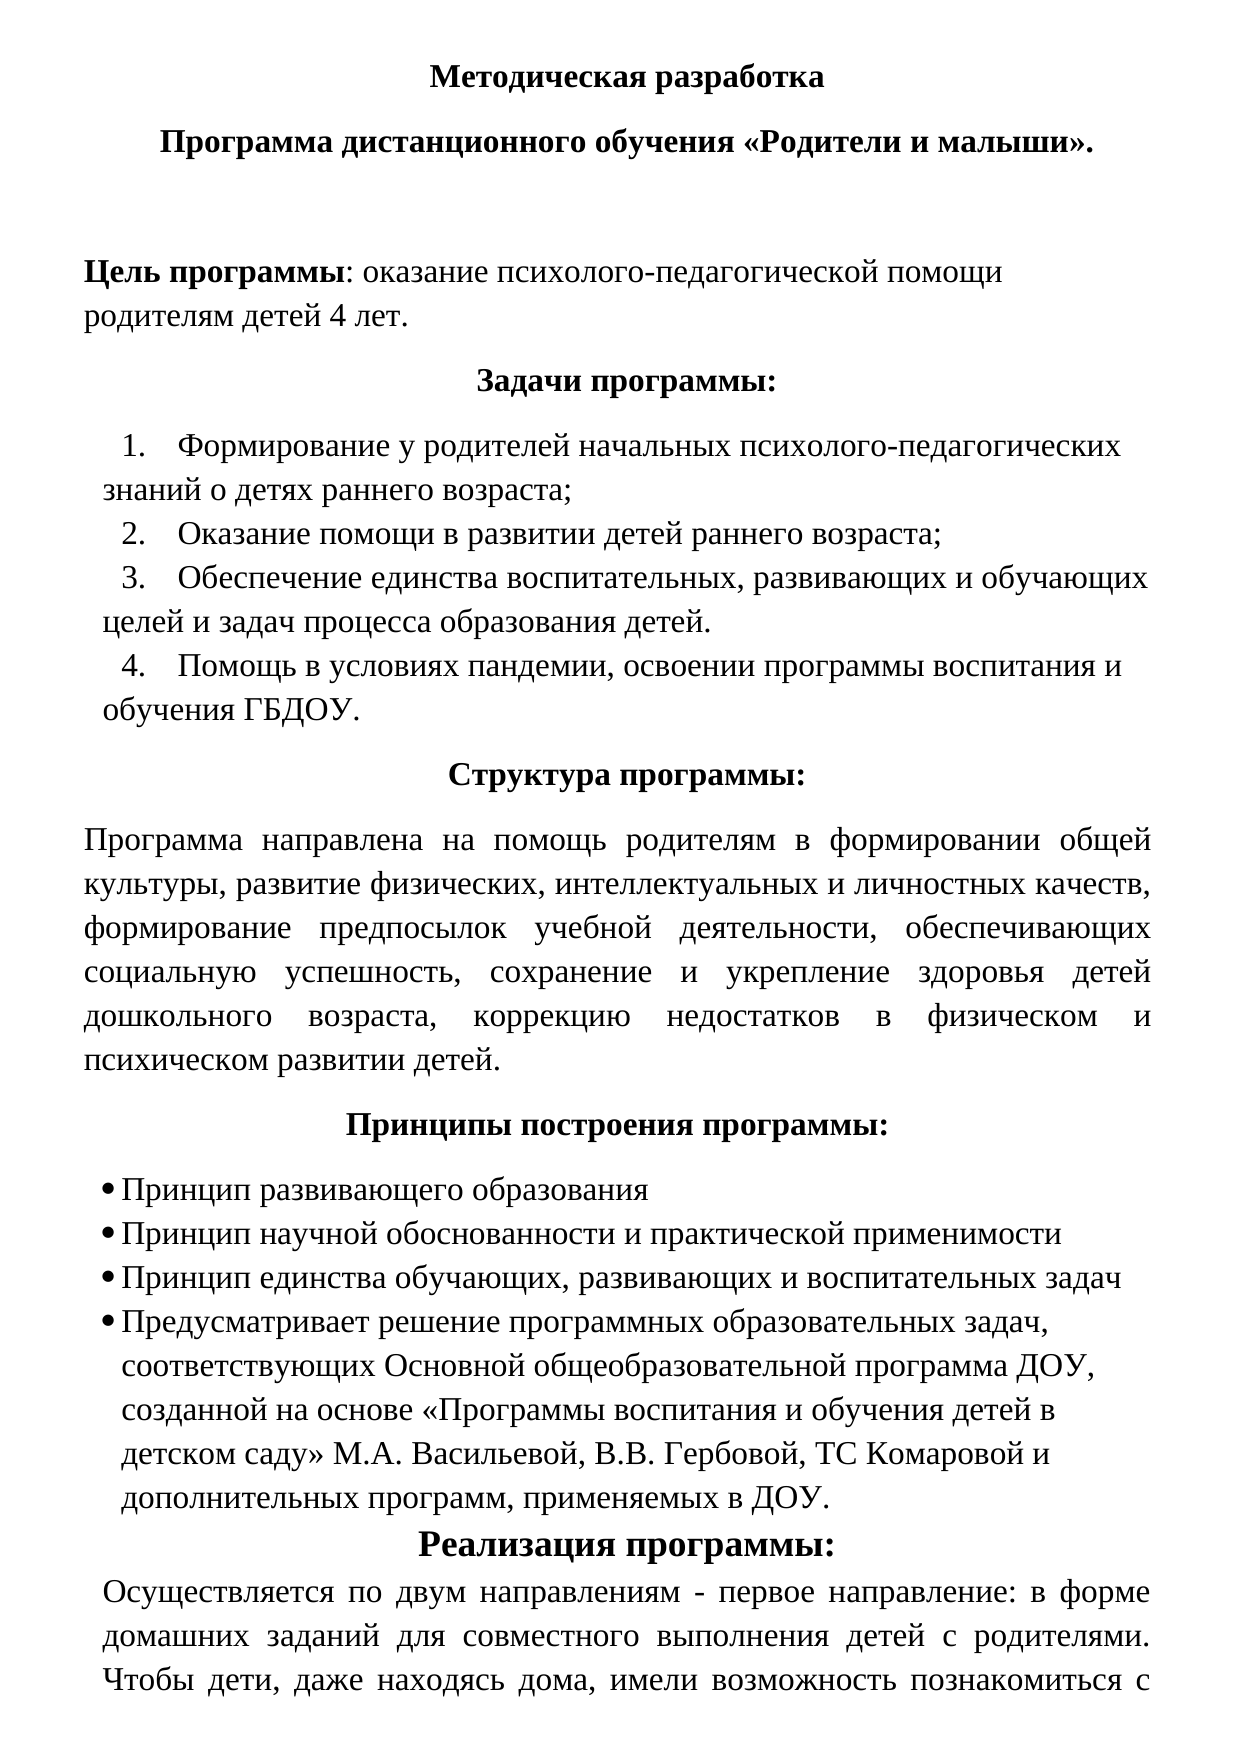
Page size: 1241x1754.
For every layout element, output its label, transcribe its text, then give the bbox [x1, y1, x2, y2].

list Предусматривает решение программных образовательных задач, соответствующих Основной общеобразовательной программа ДОУ, созданной на основе «Программы воспитания и обучения детей в детском саду» М.А. Васильевой, В.В. Гербовой, ТС Комаровой и дополнительных программ, применяемых в ДОУ. [102, 1301, 1152, 1516]
text Методическая разработка [102, 56, 1152, 94]
list Помощь в условиях пандемии, освоении программы воспитания и обучения ГБДОУ. [102, 645, 1152, 727]
list Принцип единства обучающих, развивающих и воспитательных задач [102, 1257, 1152, 1296]
text Программа направлена на помощь родителям в формировании общей культуры, развитие физических, интеллектуальных и личностных качеств, формирование предпосылок учебной деятельности, обеспечивающих социальную успешность, сохранение и укрепление здоровья детей дошкольного возраста, коррекцию недостатков в физическом и психическом развитии детей. [83, 819, 1152, 1078]
text Цель программы: оказание психолого-педагогической помощи родителям детей 4 лет. [83, 251, 1152, 333]
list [102, 1571, 1152, 1698]
list Принцип развивающего образования [102, 1169, 1152, 1207]
list Формирование у родителей начальных психолого-педагогических знаний о детях раннего возраста; [102, 425, 1152, 507]
list Оказание помощи в развитии детей раннего возраста; [102, 513, 1152, 551]
text Программа дистанционного обучения «Родители и малыши». [102, 121, 1152, 159]
list Реализация программы: [102, 1522, 1152, 1565]
text Задачи программы: [102, 360, 1152, 398]
list Обеспечение единства воспитательных, развивающих и обучающих целей и задач процесса образования детей. [102, 557, 1152, 639]
list Принцип научной обоснованности и практической применимости [102, 1213, 1152, 1251]
text Принципы построения программы: [83, 1104, 1152, 1142]
text Структура программы: [102, 754, 1152, 792]
